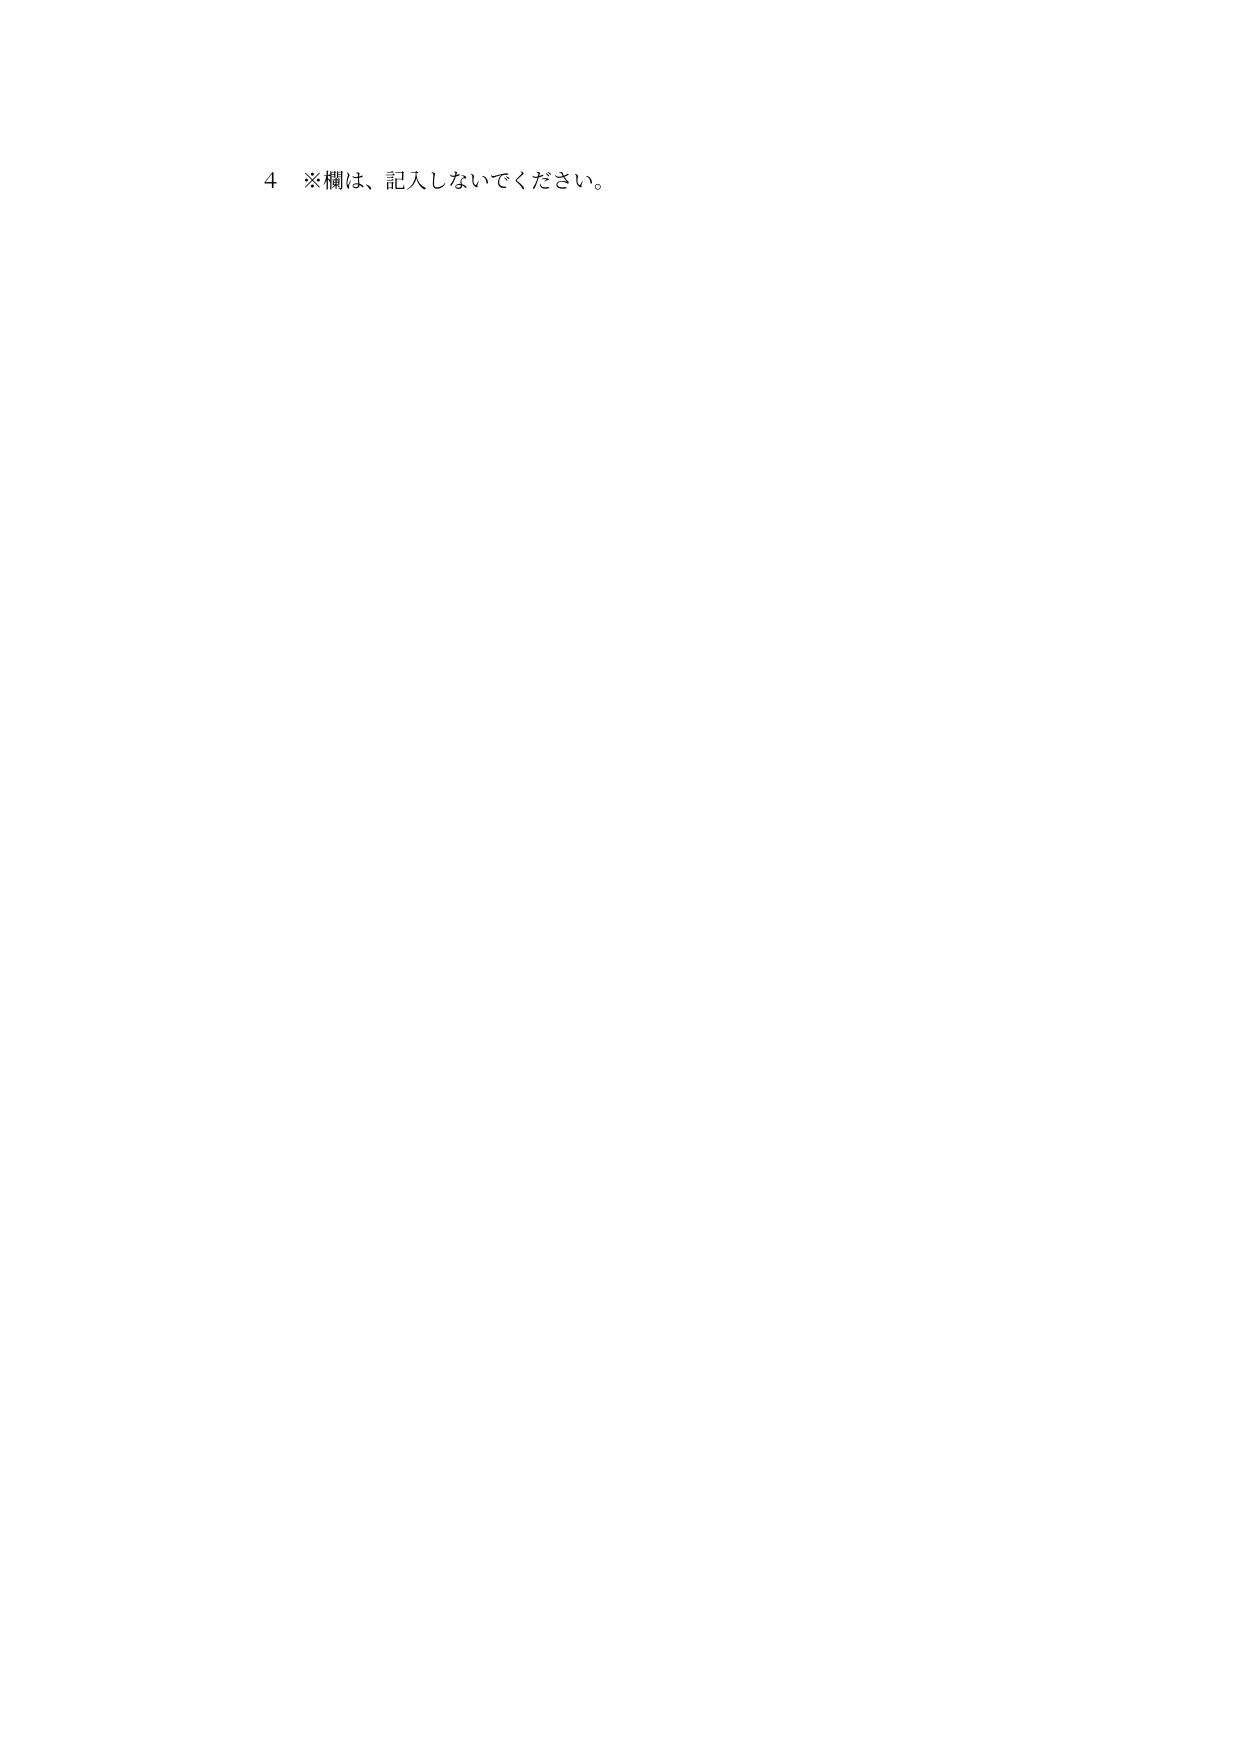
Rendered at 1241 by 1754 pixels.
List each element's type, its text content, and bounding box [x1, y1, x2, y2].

text ４ ※欄は、記入しないでください。 [177, 162, 1092, 196]
